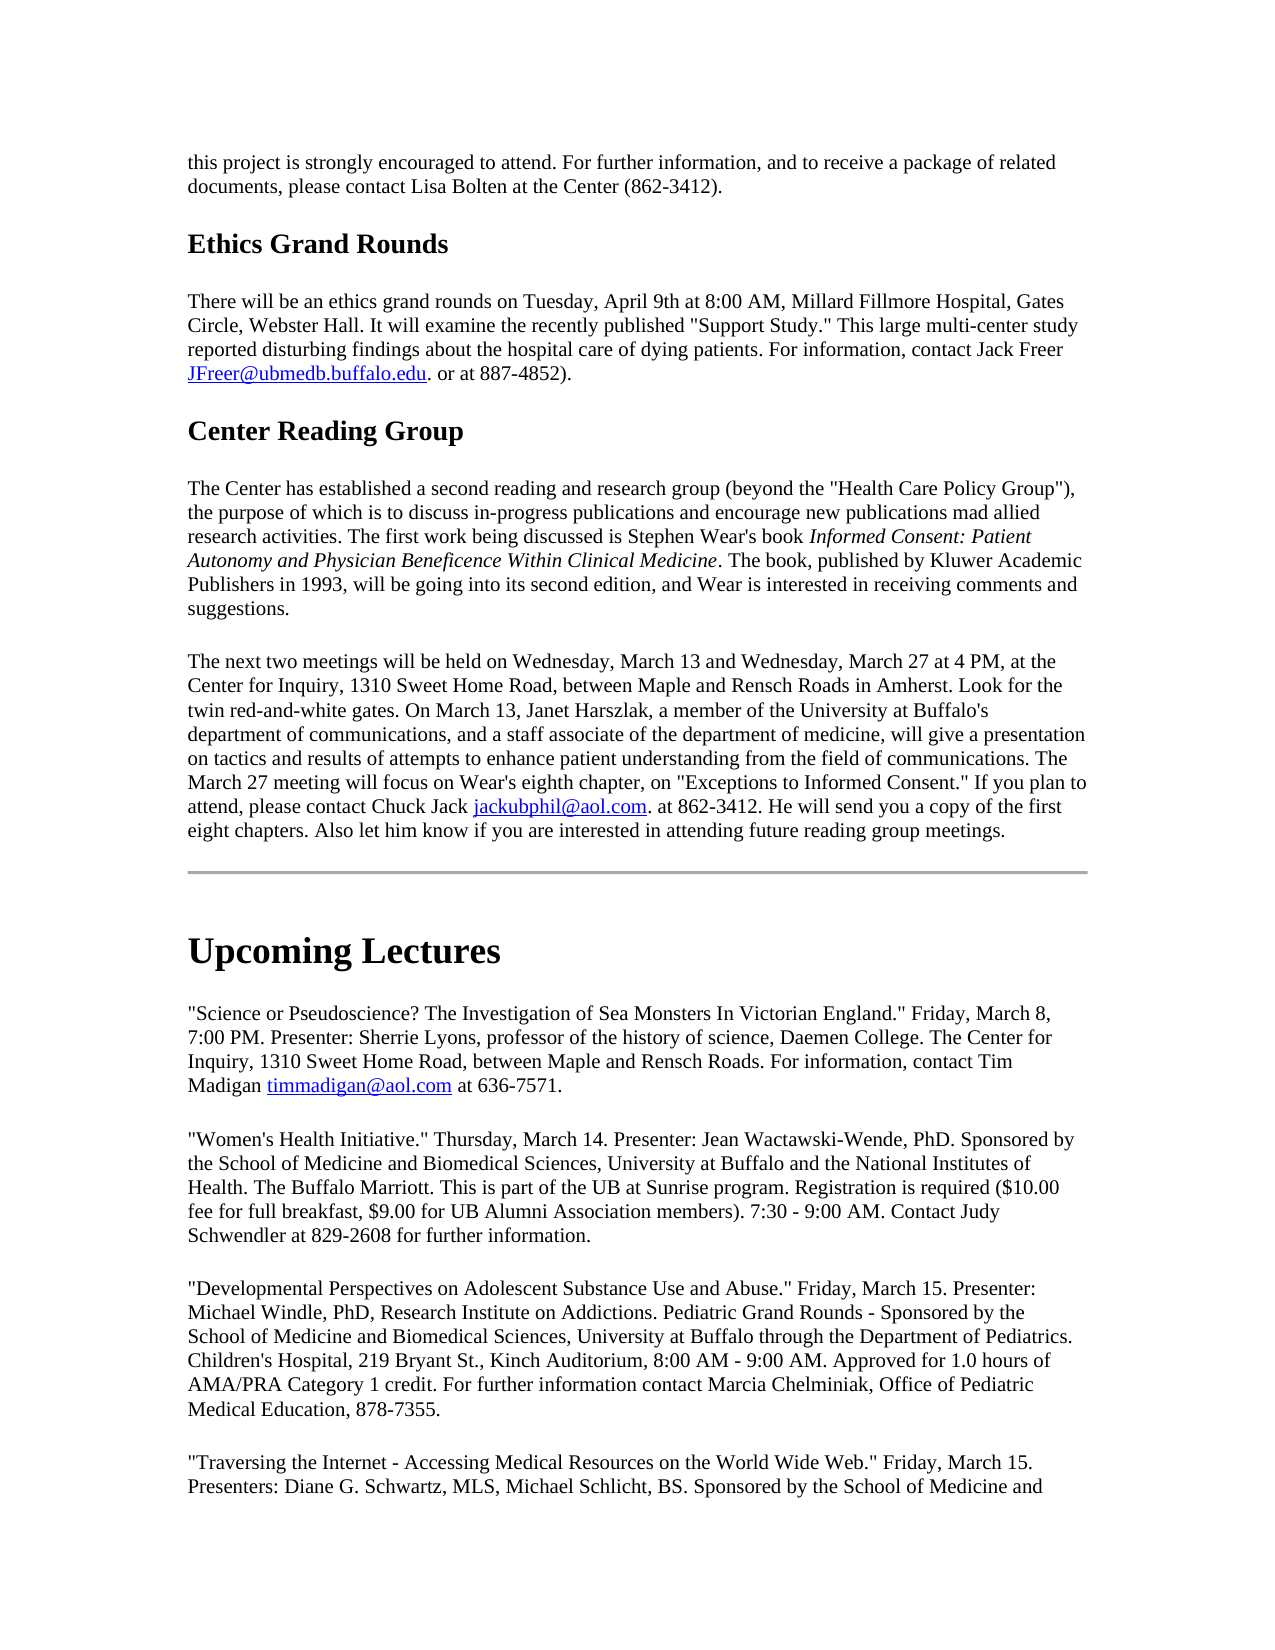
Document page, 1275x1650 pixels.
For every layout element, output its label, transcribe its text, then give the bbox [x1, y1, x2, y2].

text There will be an ethics grand rounds on Tuesday, April 9th at 8:00 AM, Millard Fillmore Hospital, Gates Circle, Webster Hall. It will examine the recently published "Support Study." This large multi-center study reported disturbing findings about the hospital care of dying patients. For information, contact Jack Freer JFreer@ubmedb.buffalo.edu. or at 887-4852). [187, 289, 1087, 385]
text Upcoming Lectures [187, 929, 1087, 972]
text "Developmental Perspectives on Adolescent Substance Use and Abuse." Friday, March 15. Presenter: Michael Windle, PhD, Research Institute on Addictions. Pediatric Grand Rounds - Sponsored by the School of Medicine and Biomedical Sciences, University at Buffalo through the Department of Pediatrics. Children's Hospital, 219 Bryant St., Kinch Auditorium, 8:00 AM - 9:00 AM. Approved for 1.0 hours of AMA/PRA Category 1 credit. For further information contact Marcia Chelminiak, Office of Pediatric Medical Education, 878-7355. [187, 1276, 1087, 1421]
text Ethics Grand Rounds [187, 227, 1087, 260]
text "Women's Health Initiative." Thursday, March 14. Presenter: Jean Wactawski-Wende, PhD. Sponsored by the School of Medicine and Biomedical Sciences, University at Buffalo and the National Institutes of Health. The Buffalo Marriott. This is part of the UB at Sunrise program. Registration is required ($10.00 fee for full breakfast, $9.00 for UB Alumni Association members). 7:30 - 9:00 AM. Contact Judy Schwendler at 829-2608 for further information. [187, 1127, 1087, 1247]
text Center Reading Group [187, 414, 1087, 447]
text The Center has established a second reading and research group (beyond the "Health Care Policy Group"), the purpose of which is to discuss in-progress publications and encourage new publications mad allied research activities. The first work being discussed is Stephen Wear's book Informed Consent: Patient Autonomy and Physician Beneficence Within Clinical Medicine. The book, published by Kluwer Academic Publishers in 1993, will be going into its second edition, and Wear is interested in receiving comments and suggestions. [187, 476, 1087, 620]
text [187, 1450, 1087, 1498]
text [187, 150, 1087, 198]
text "Science or Pseudoscience? The Investigation of Sea Monsters In Victorian England." Friday, March 8, 7:00 PM. Presenter: Sherrie Lyons, professor of the history of science, Daemen College. The Center for Inquiry, 1310 Sweet Home Road, between Maple and Rensch Roads. For information, contact Tim Madigan timmadigan@aol.com at 636-7571. [187, 1001, 1087, 1097]
text The next two meetings will be held on Wednesday, March 13 and Wednesday, March 27 at 4 PM, at the Center for Inquiry, 1310 Sweet Home Road, between Maple and Rensch Roads in Amherst. Look for the twin red-and-white gates. On March 13, Janet Harszlak, a member of the University at Buffalo's department of communications, and a staff associate of the department of medicine, will give a presentation on tactics and results of attempts to enhance patient understanding from the field of communications. The March 27 meeting will focus on Wear's eighth chapter, on "Exceptions to Informed Consent." If you plan to attend, please contact Chuck Jack jackubphil@aol.com. at 862-3412. He will send you a copy of the first eight chapters. Also let him know if you are interested in attending future reading group meetings. [187, 649, 1087, 842]
